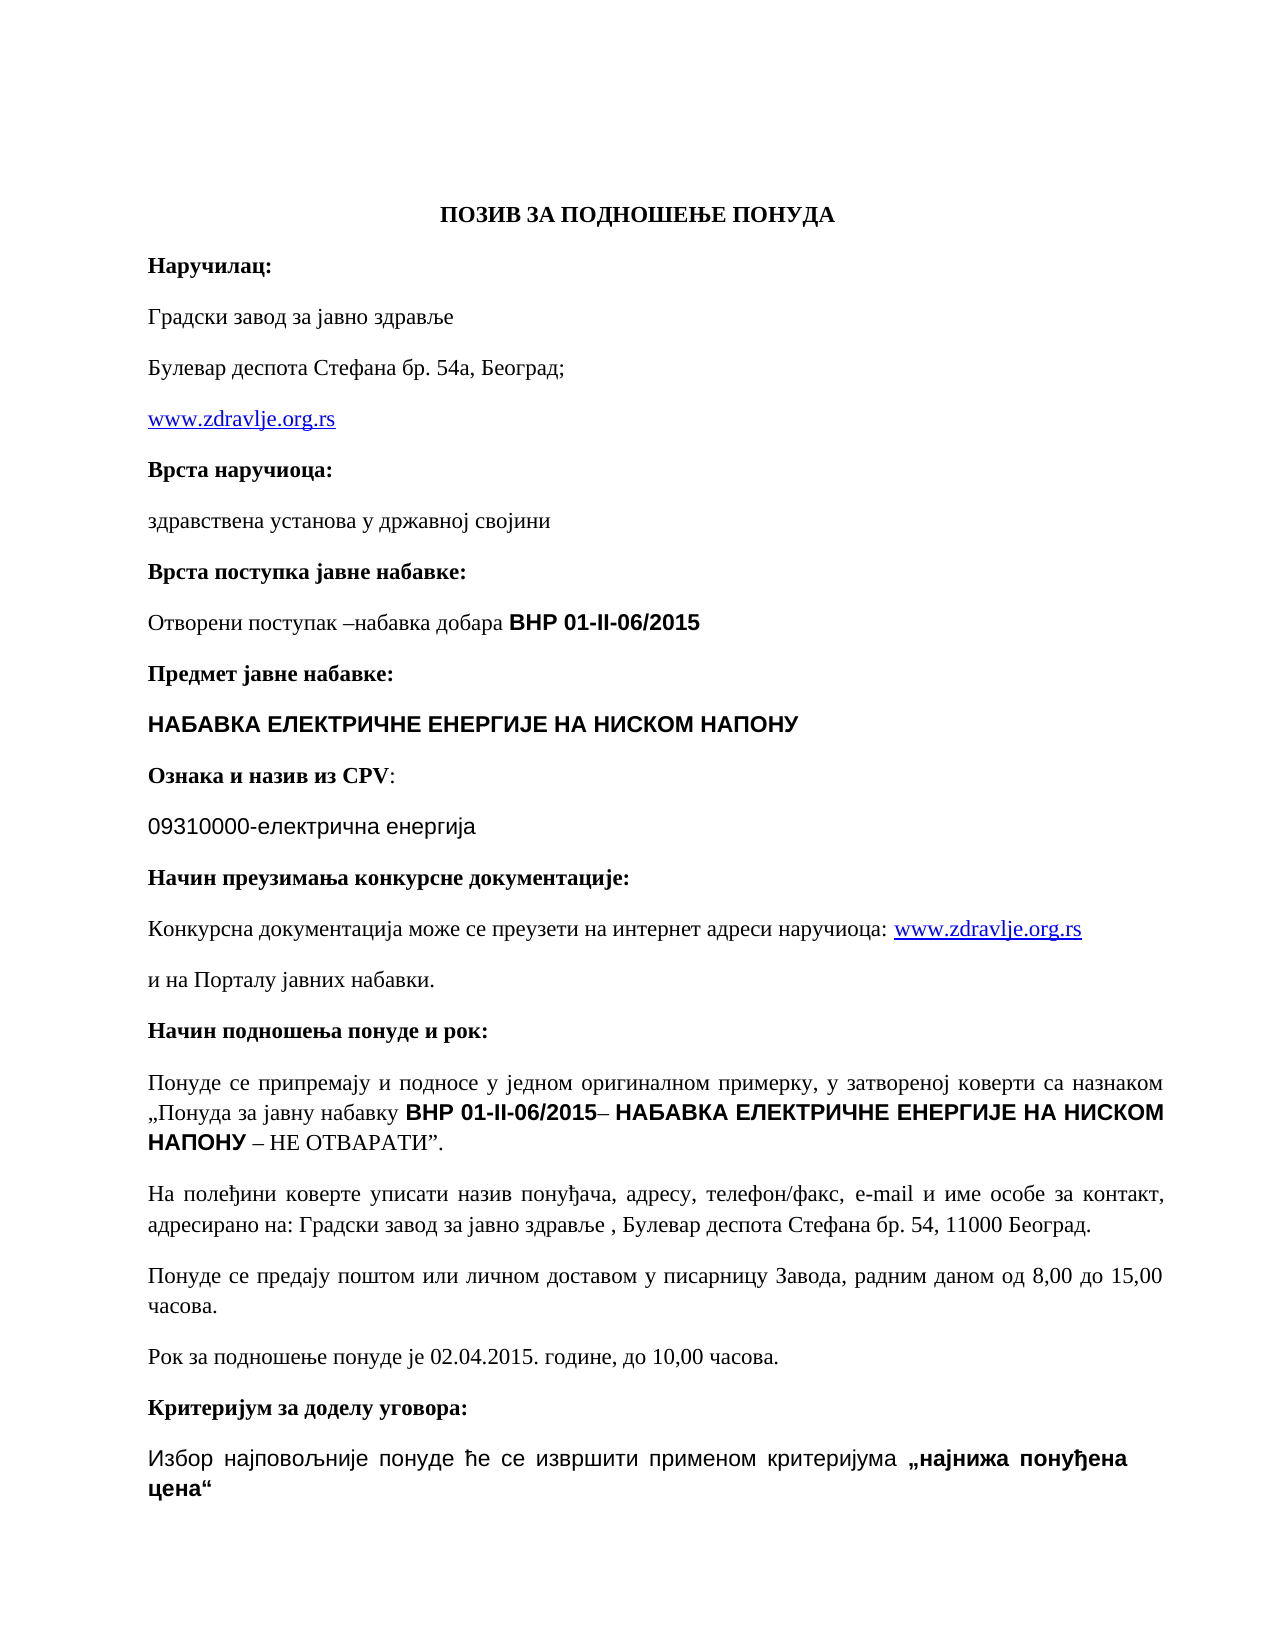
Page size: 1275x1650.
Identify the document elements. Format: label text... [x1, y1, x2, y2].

text ПОЗИВ ЗА ПОДНОШЕЊЕ ПОНУДА [148, 201, 1127, 227]
text Понуде се предају поштом или личном доставом у писарницу Завода, радним даном од 8,00 до 15,00 часова. [148, 1262, 1165, 1318]
text На полеђини коверте уписати назив понуђача, адресу, телефон/факс, e-mail и име особе за контакт, адресирано на: Градски завод за јавно здравље , Булевар деспота Стефана бр. 54, 11000 Београд. [148, 1180, 1165, 1237]
text Критеријум за доделу уговора: [148, 1394, 1165, 1420]
text www.zdravlje.org.rs [148, 405, 1165, 431]
text НАБАВКА ЕЛЕКТРИЧНЕ ЕНЕРГИЈЕ НА НИСКОМ НАПОНУ [148, 711, 1165, 738]
text Врста наручиоца: [148, 456, 1165, 482]
text Начин подношења понуде и рок: [148, 1018, 1165, 1044]
text Предмет јавне набавке: [148, 660, 1165, 687]
text Ознака и назив из : [148, 762, 1165, 789]
text Отворени поступак –набавка добара ВНР 01-II-06/2015 [148, 609, 1165, 635]
text Наручилац: [148, 252, 1165, 278]
text Рок за подношење понуде је 02.04.2015. године, до 10,00 часова. [148, 1343, 1165, 1369]
text Врста поступка јавне набавке: [148, 558, 1165, 584]
text Конкурсна документација може се преузети на интернет адреси наручиоца: www.zdravlje.org.rs [148, 916, 1165, 942]
text Булевар деспота Стефана бр. 54а, Београд; [148, 354, 1165, 380]
text Понуде се припремају и подносе у једном оригиналном примерку, у затвореној коверти са назнаком „Понуда за јавну набавку ВНР 01-II-06/2015– НАБАВКА ЕЛЕКТРИЧНЕ ЕНЕРГИЈЕ НА НИСКОМ НАПОНУ – НЕ ОТВАРАТИ”. [148, 1069, 1165, 1156]
text Начин преузимања конкурсне документације: [148, 864, 1165, 891]
text 09310000-електрична енергија [148, 813, 1165, 840]
text и на Порталу јавних набавки. [148, 967, 1165, 993]
text Градски завод за јавно здравље [148, 303, 1165, 329]
text Избор најповољније понуде ће се извршити применом критеријума „најнижа понуђена цена“ [148, 1445, 1127, 1502]
text здравствена установа у државној својини [148, 507, 1165, 533]
